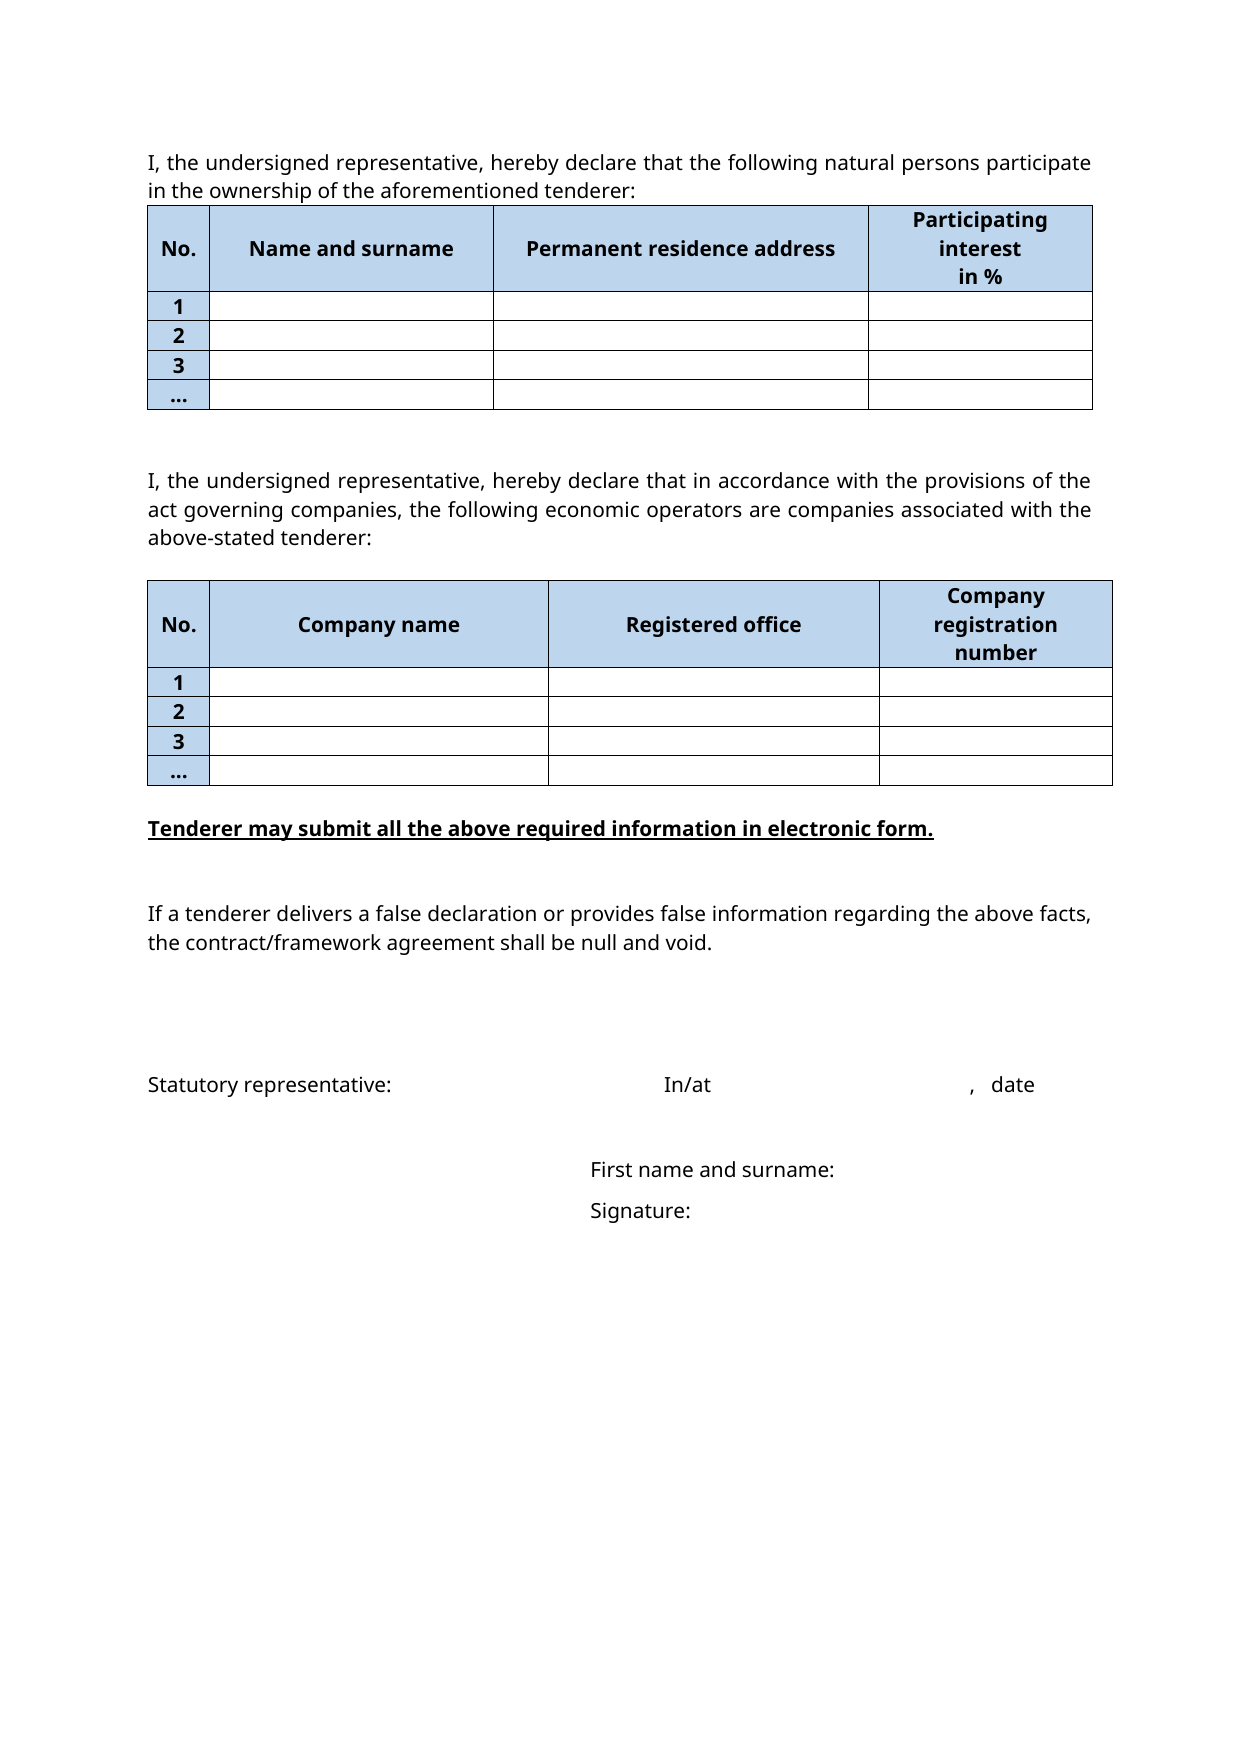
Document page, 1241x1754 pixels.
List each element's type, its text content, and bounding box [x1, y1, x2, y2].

table_cell 1 [148, 292, 209, 320]
table_cell 3 [148, 351, 209, 379]
table_cell 2 [148, 697, 209, 726]
table_cell [869, 351, 1092, 379]
table_cell [210, 351, 493, 379]
table_cell [494, 380, 868, 409]
table_cell [210, 292, 493, 320]
text I, the undersigned representative, hereby declare that in accordance with the provisions of the act governing companies, the following economic operators are companies associated with the above-stated tenderer: [148, 467, 1093, 552]
table_header No. [148, 581, 209, 667]
text I, the undersigned representative, hereby declare that the following natural persons participate in the ownership of the aforementioned tenderer: [148, 148, 1093, 204]
table_cell [869, 321, 1092, 350]
table_cell [869, 380, 1092, 409]
table_cell [869, 292, 1092, 320]
table_header No. [148, 206, 209, 291]
table_cell [880, 727, 1112, 755]
table_cell [549, 756, 879, 785]
table_cell [494, 321, 868, 350]
table_header Company name [210, 581, 548, 667]
table_cell 2 [148, 321, 209, 350]
table_cell [880, 668, 1112, 696]
table_cell [549, 668, 879, 696]
text Signature: [148, 1196, 1093, 1225]
text Tenderer may submit all the above required information in electronic form. [148, 814, 1093, 843]
table_cell [880, 756, 1112, 785]
text If a tenderer delivers a false declaration or provides false information regarding the above facts, the contract/framework agreement shall be null and void. [148, 899, 1093, 956]
table_cell [210, 380, 493, 409]
table_cell [210, 756, 548, 785]
table_cell ... [148, 380, 209, 409]
table_cell [210, 321, 493, 350]
table_cell ... [148, 756, 209, 785]
table_cell [549, 727, 879, 755]
text First name and surname: [148, 1155, 1093, 1184]
table_cell [494, 351, 868, 379]
table_cell [880, 697, 1112, 726]
table_cell [549, 697, 879, 726]
table_cell [494, 292, 868, 320]
table_cell [210, 697, 548, 726]
table_cell [210, 727, 548, 755]
table_header Company registration number [880, 581, 1112, 667]
table_header Permanent residence address [494, 206, 868, 291]
table_cell 3 [148, 727, 209, 755]
table_cell 1 [148, 668, 209, 696]
table_header Name and surname [210, 206, 493, 291]
table_header Registered office [549, 581, 879, 667]
table_header Participating interest in % [869, 206, 1092, 291]
text Statutory representative: In/at , date [148, 1070, 1093, 1127]
table_cell [210, 668, 548, 696]
